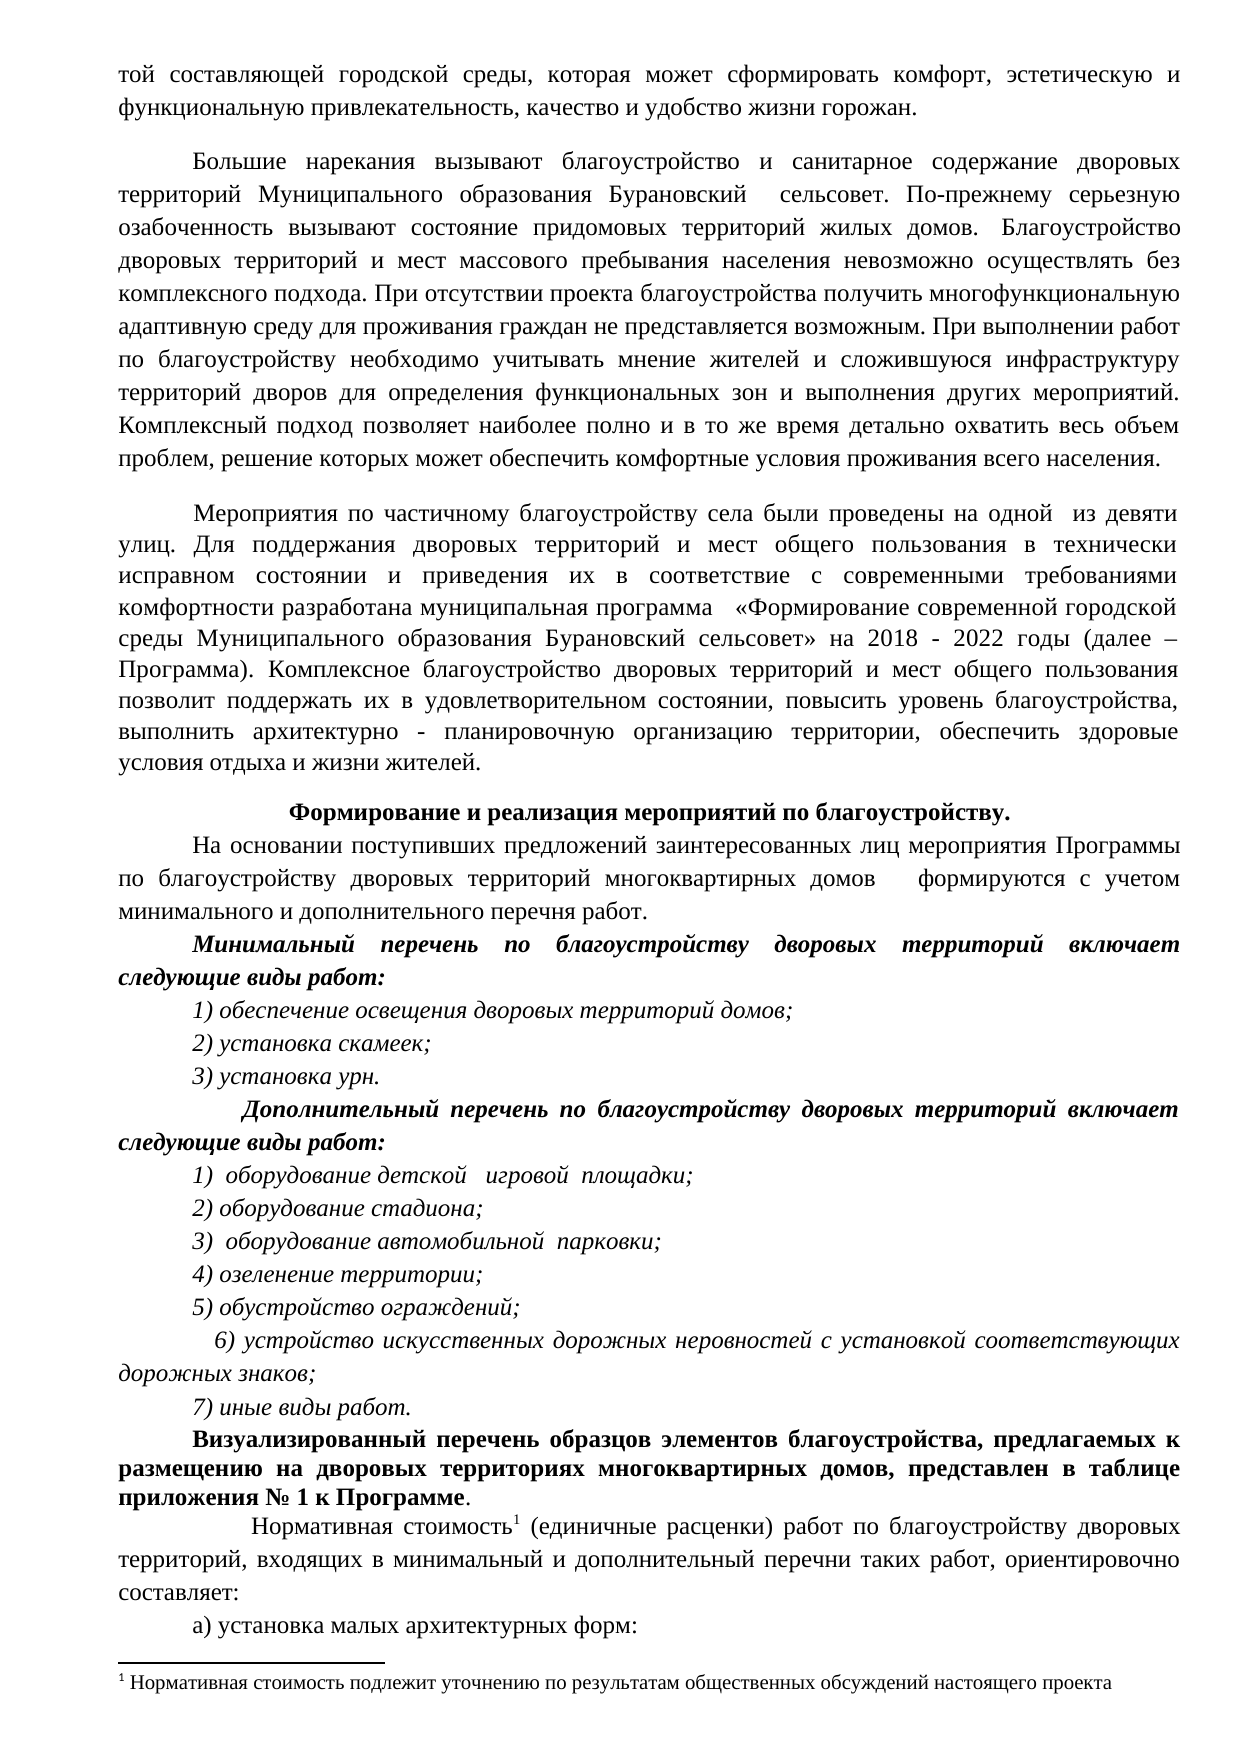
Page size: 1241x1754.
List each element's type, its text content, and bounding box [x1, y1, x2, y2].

text 7) иные виды работ. [118, 1392, 1181, 1420]
text 2) установка скамеек; [118, 1028, 1181, 1057]
text На основании поступивших предложений заинтересованных лиц мероприятия Программы по благоустройству дворовых территорий многоквартирных домов формируются с учетом минимального и дополнительного перечня работ. [118, 830, 1181, 925]
text Большие нарекания вызывают благоустройство и санитарное содержание дворовых территорий Муниципального образования Бурановский сельсовет. По-прежнему серьезную озабоченность вызывают состояние придомовых территорий жилых домов. Благоустройство дворовых территорий и мест массового пребывания населения невозможно осуществлять без комплексного подхода. При отсутствии проекта благоустройства получить многофункциональную адаптивную среду для проживания граждан не представляется возможным. При выполнении работ по благоустройству необходимо учитывать мнение жителей и сложившуюся инфраструктуру территорий дворов для определения функциональных зон и выполнения других мероприятий. Комплексный подход позволяет наиболее полно и в то же время детально охватить весь объем проблем, решение которых может обеспечить комфортные условия проживания всего населения. [118, 146, 1181, 472]
text Визуализированный перечень образцов элементов благоустройства, предлагаемых к размещению на дворовых территориях многоквартирных домов, представлен в таблице приложения № 1 к Программе. [118, 1424, 1181, 1511]
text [118, 88, 1181, 121]
text 6) устройство искусственных дорожных неровностей с установкой соответствующих дорожных знаков; [118, 1326, 1181, 1387]
text 1) оборудование детской игровой площадки; [118, 1160, 1181, 1189]
text 2) оборудование стадиона; [118, 1193, 1181, 1222]
text 3) установка урн. [118, 1061, 1181, 1090]
text а) установка малых архитектурных форм: [118, 1610, 1181, 1639]
text Мероприятия по частичному благоустройству села были проведены на одной из девяти улиц. Для поддержания дворовых территорий и мест общего пользования в технически исправном состоянии и приведения их в соответствие с современными требованиями комфортности разработана муниципальная программа «Формирование современной городской среды Муниципального образования Бурановский сельсовет» на 2018 - 2022 годы (далее – Программа). Комплексное благоустройство дворовых территорий и мест общего пользования позволит поддержать их в удовлетворительном состоянии, повысить уровень благоустройства, выполнить архитектурно - планировочную организацию территории, обеспечить здоровые условия отдыха и жизни жителей. [118, 497, 1179, 561]
text Минимальный перечень по благоустройству дворовых территорий включает следующие виды работ: [118, 929, 1181, 991]
text 4) озеленение территории; [118, 1259, 1181, 1288]
text Нормативная стоимость (единичные расценки) работ по благоустройству дворовых территорий, входящих в минимальный и дополнительный перечни таких работ, ориентировочно составляет: [118, 1511, 1181, 1606]
text 3) оборудование автомобильной парковки; [118, 1226, 1181, 1255]
text 5) обустройство ограждений; [118, 1292, 1181, 1321]
text Мероприятия по частичному благоустройству села были проведены на одной из девяти улиц. Для поддержания дворовых территорий и мест общего пользования в технически исправном состоянии и приведения их в соответствие с современными требованиями комфортности разработана муниципальная программа «Формирование современной городской среды Муниципального образования Бурановский сельсовет» на 2018 - 2022 годы (далее – Программа). Комплексное благоустройство дворовых территорий и мест общего пользования позволит поддержать их в удовлетворительном состоянии, повысить уровень благоустройства, выполнить архитектурно - планировочную организацию территории, обеспечить здоровые условия отдыха и жизни жителей. [118, 651, 1179, 776]
text Дополнительный перечень по благоустройству дворовых территорий включает следующие виды работ: [118, 1094, 1181, 1156]
text Формирование и реализация мероприятий по благоустройству. [118, 797, 1181, 826]
text 1) обеспечение освещения дворовых территорий домов; [118, 995, 1181, 1024]
